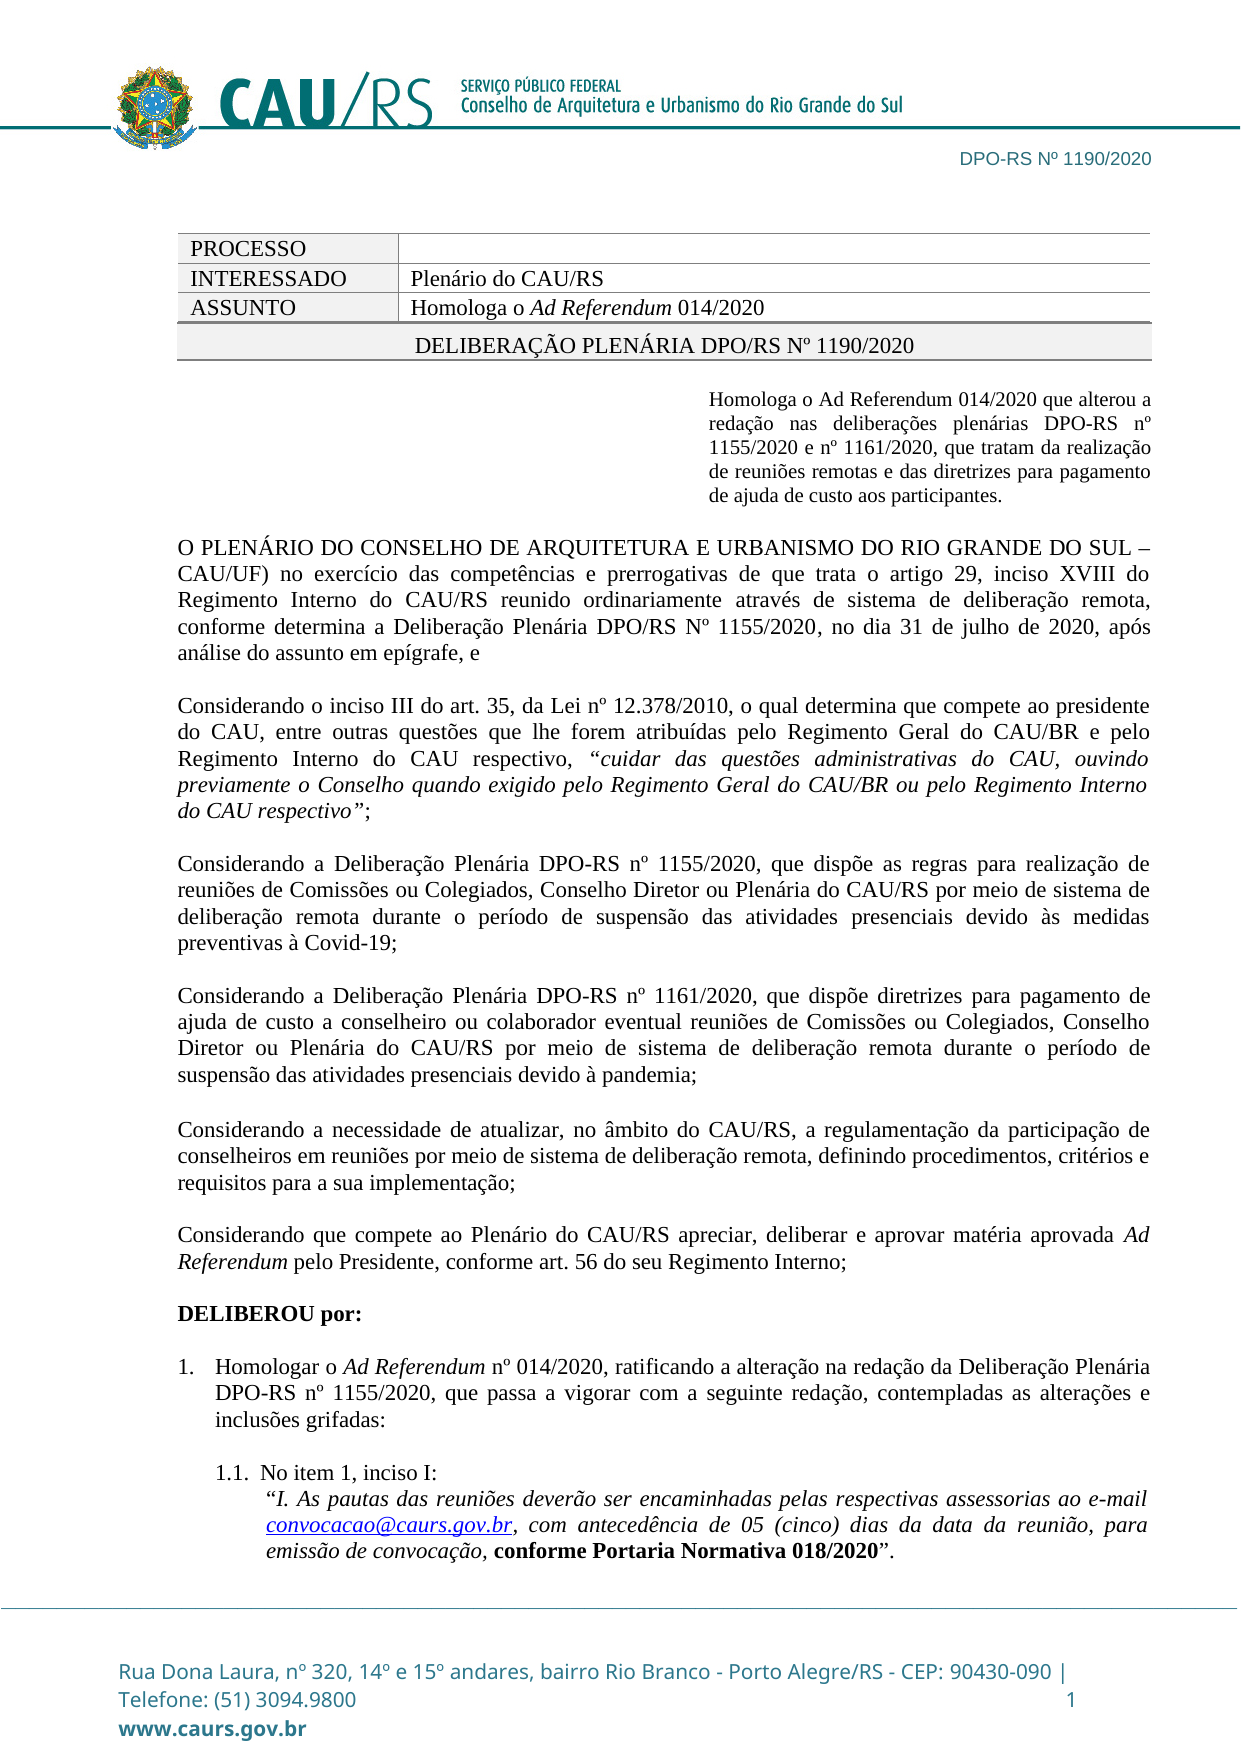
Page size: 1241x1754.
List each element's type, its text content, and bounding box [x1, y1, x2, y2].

picture [0, 0, 1241, 160]
text DELIBERAÇÃO PLENÁRIA DPO/RS Nº 1190/2020 [177, 324, 1152, 359]
table_cell INTERESSADO [178, 264, 398, 292]
text O PLENÁRIO DO CONSELHO DE ARQUITETURA E URBANISMO DO RIO GRANDE DO SUL – CAU/UF) no exercício das competências e prerrogativas de que trata o artigo 29, inciso XVIII do Regimento Interno do CAU/RS reunido ordinariamente através de sistema de deliberação remota, conforme determina a Deliberação Plenária DPO/RS Nº 1155/2020, no dia 31 de julho de 2020, após análise do assunto em epígrafe, e [177, 534, 1152, 666]
picture [988, 153, 997, 160]
picture [1096, 153, 1102, 160]
list Homologar o Ad Referendum nº 014/2020, ratificando a alteração na redação da Deliberação Plenária DPO-RS nº 1155/2020, que passa a vigorar com a seguinte redação, contempladas as alterações e inclusões grifadas: [177, 1353, 1152, 1432]
text Considerando o inciso III do art. 35, da Lei nº 12.378/2010, o qual determina que compete ao presidente do CAU, entre outras questões que lhe forem atribuídas pelo Regimento Geral do CAU/BR e pelo Regimento Interno do CAU respectivo, “cuidar das questões administrativas do CAU, ouvindo previamente o Conselho quando exigido pelo Regimento Geral do CAU/BR ou pelo Regimento Interno do CAU respectivo”; [177, 692, 1152, 824]
picture [1122, 153, 1128, 160]
text Considerando a necessidade de atualizar, no âmbito do CAU/RS, a regulamentação da participação de conselheiros em reuniões por meio de sistema de deliberação remota, definindo procedimentos, critérios e requisitos para a sua implementação; [177, 1116, 1152, 1195]
table_header [399, 234, 1150, 263]
picture [1143, 153, 1149, 160]
text Considerando a Deliberação Plenária DPO-RS nº 1155/2020, que dispõe as regras para realização de reuniões de Comissões ou Colegiados, Conselho Diretor ou Plenária do CAU/RS por meio de sistema de deliberação remota durante o período de suspensão das atividades presenciais devido às medidas preventivas à Covid-19; [177, 850, 1152, 955]
text Considerando a Deliberação Plenária DPO-RS nº 1161/2020, que dispõe diretrizes para pagamento de ajuda de custo a conselheiro ou colaborador eventual reuniões de Comissões ou Colegiados, Conselho Diretor ou Plenária do CAU/RS por meio de sistema de deliberação remota durante o período de suspensão das atividades presenciais devido à pandemia; [177, 982, 1152, 1087]
list No item 1, inciso I: [215, 1458, 1152, 1485]
table_cell ASSUNTO [178, 293, 398, 321]
list “I. As pautas das reuniões deverão ser encaminhadas pelas respectivas assessorias ao e-mail convocacao@caurs.gov.br, com antecedência de 05 (cinco) dias da data da reunião, para emissão de convocação, conforme Portaria Normativa 018/2020”. [266, 1485, 1152, 1564]
text Considerando que compete ao Plenário do CAU/RS apreciar, deliberar e aprovar matéria aprovada Ad Referendum pelo Presidente, conforme art. 56 do seu Regimento Interno; [177, 1221, 1152, 1274]
picture [962, 154, 970, 160]
text Homologa o Ad Referendum 014/2020 que alterou a redação nas deliberações plenárias DPO-RS nº 1155/2020 e nº 1161/2020, que tratam da realização de reuniões remotas e das diretrizes para pagamento de ajuda de custo aos participantes. [709, 387, 1152, 507]
table_cell Plenário do CAU/RS [399, 264, 1150, 292]
table_header PROCESSO [178, 234, 398, 263]
table_cell Homologa o Ad Referendum 014/2020 [399, 293, 1150, 321]
text DELIBEROU por: [177, 1300, 1152, 1327]
